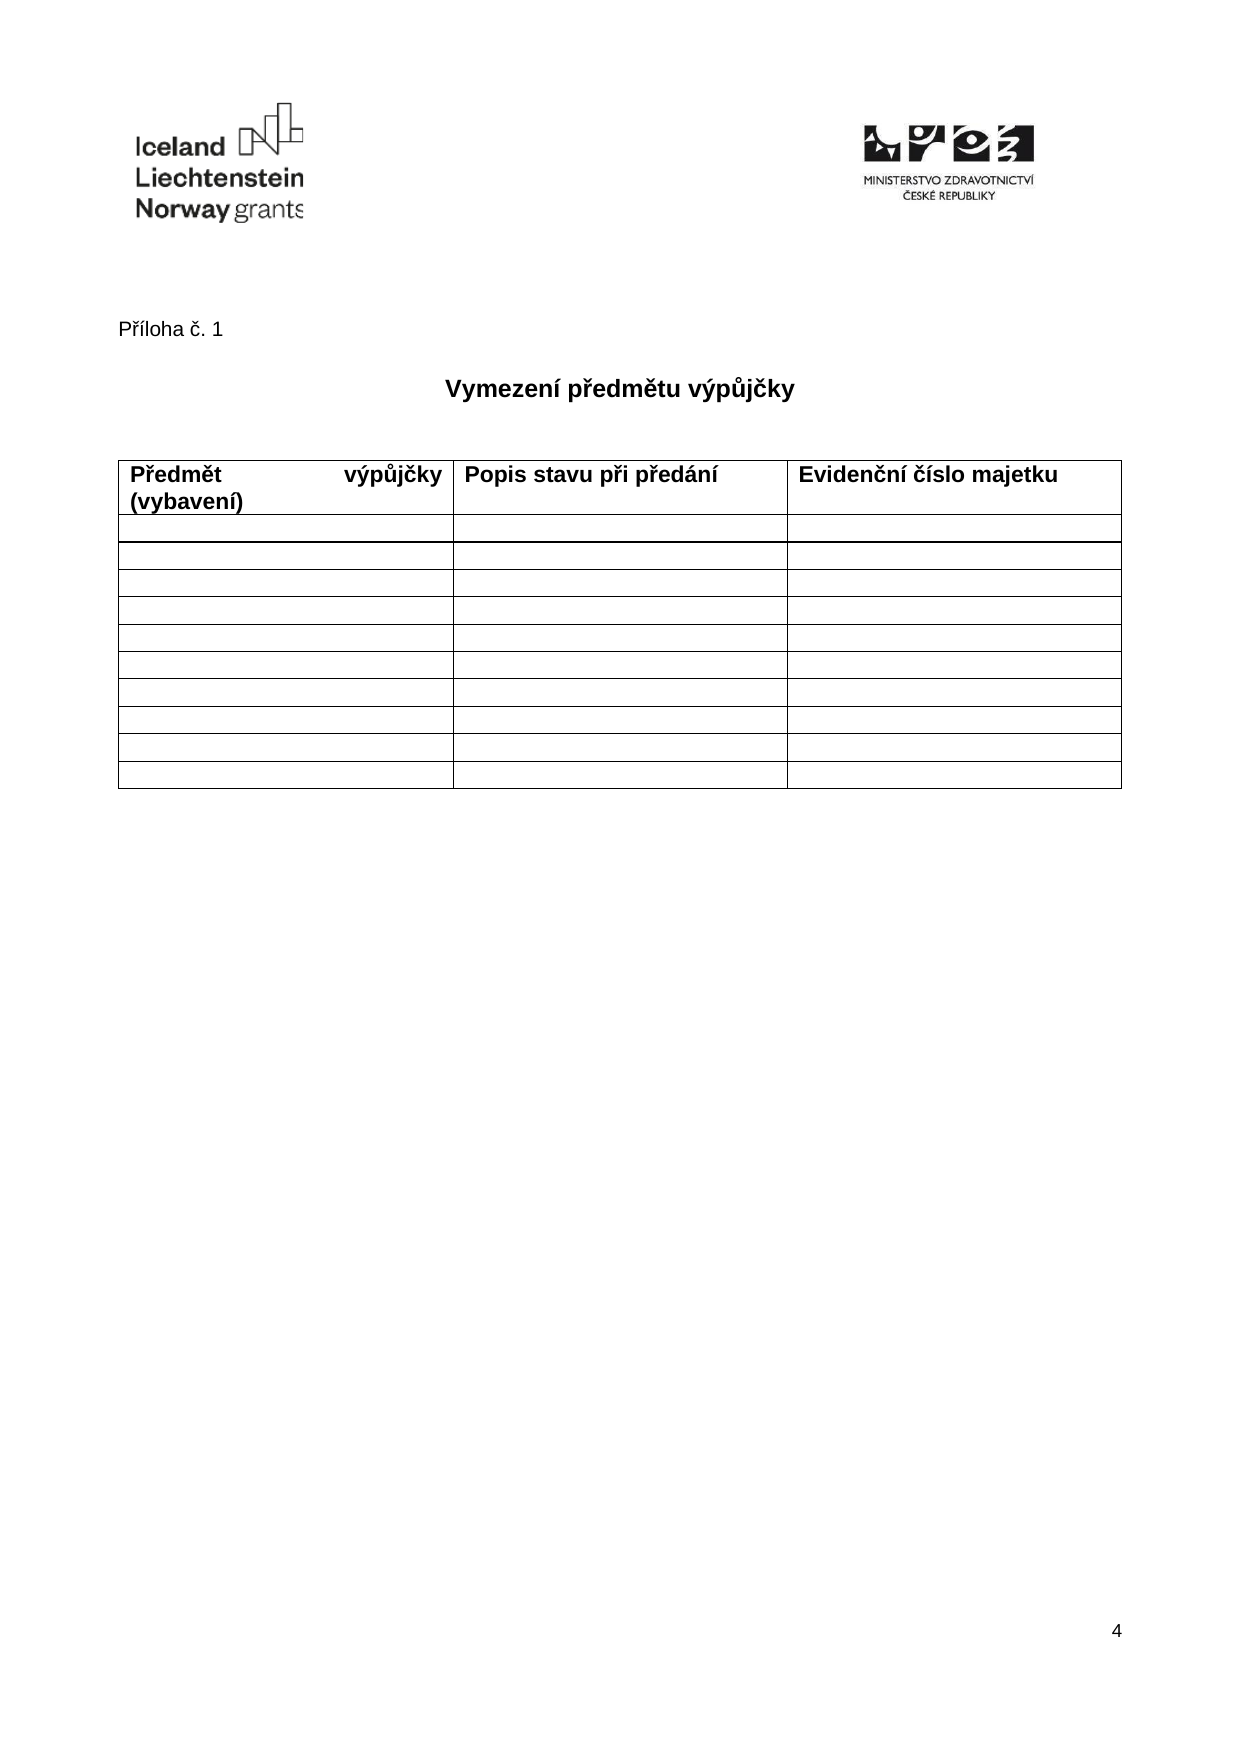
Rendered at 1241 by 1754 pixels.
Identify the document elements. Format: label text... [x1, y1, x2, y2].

picture [838, 112, 1064, 204]
table_cell [454, 734, 787, 761]
picture [134, 102, 303, 222]
table_cell [119, 707, 453, 733]
table_cell [454, 625, 787, 651]
table_header Předmět výpůjčky (vybavení) [119, 461, 453, 514]
table_cell [454, 652, 787, 678]
table_cell [454, 679, 787, 706]
table_cell [788, 734, 1121, 761]
table_cell [454, 762, 787, 788]
table_cell [788, 515, 1121, 541]
table_cell [788, 762, 1121, 788]
table_cell [119, 734, 453, 761]
table_cell [119, 570, 453, 596]
table_cell [454, 597, 787, 623]
table_cell [788, 570, 1121, 596]
table_cell [119, 515, 453, 541]
table_cell [119, 625, 453, 651]
text Příloha č. 1 [118, 316, 1122, 340]
table_cell [788, 707, 1121, 733]
table_cell [119, 597, 453, 623]
table_cell [119, 652, 453, 678]
table_cell [119, 679, 453, 706]
table_cell [454, 570, 787, 596]
table_cell [119, 543, 453, 569]
table_cell [119, 762, 453, 788]
text Vymezení předmětu výpůjčky [118, 374, 1122, 403]
table_cell [454, 515, 787, 541]
table_cell [788, 679, 1121, 706]
table_cell [454, 707, 787, 733]
table_cell [788, 625, 1121, 651]
table_cell [454, 543, 787, 569]
table_cell [788, 597, 1121, 623]
table_cell [788, 543, 1121, 569]
table_cell [788, 652, 1121, 678]
table_header Popis stavu při předání [454, 461, 787, 514]
table_header Evidenční číslo majetku [788, 461, 1121, 514]
